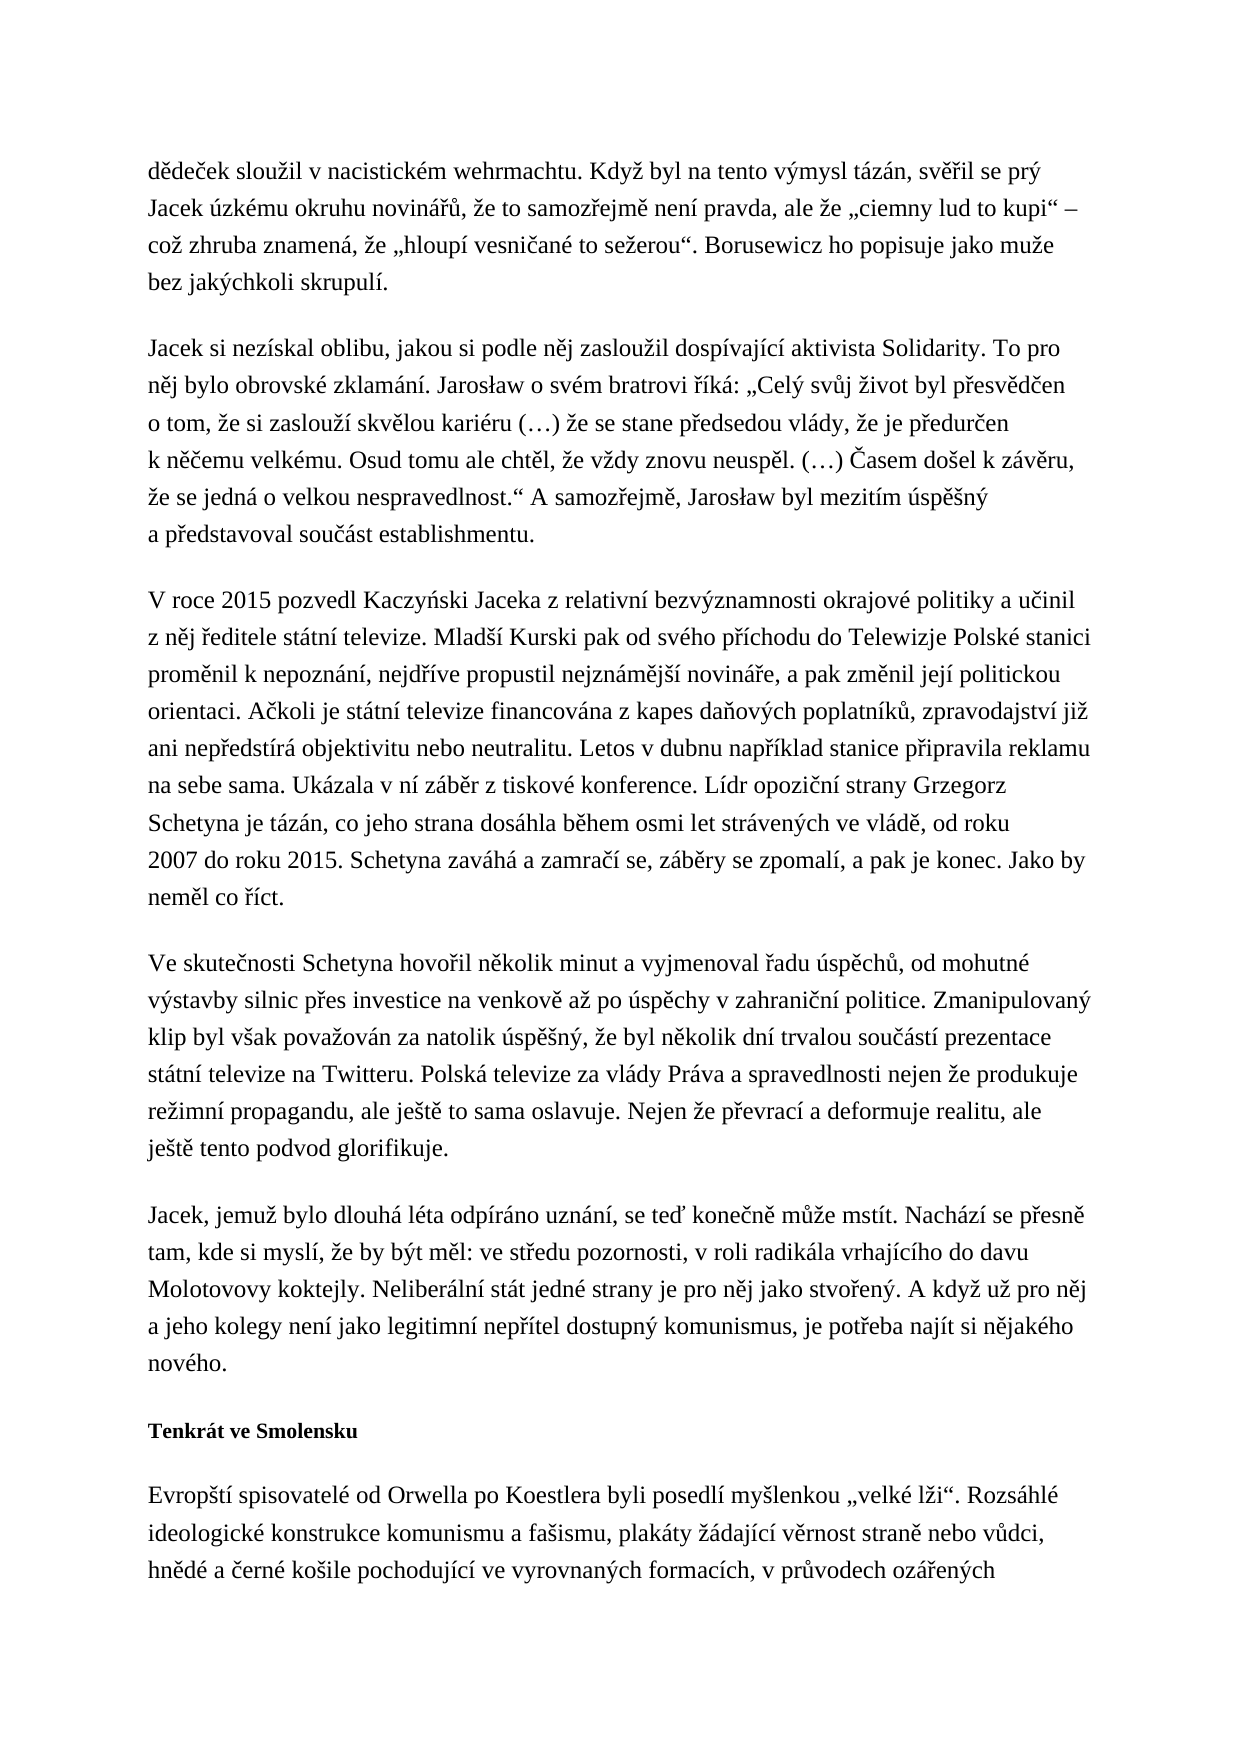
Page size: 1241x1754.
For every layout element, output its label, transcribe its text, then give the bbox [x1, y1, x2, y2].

text Tenkrát ve Smolensku [148, 1406, 1093, 1443]
text Ve skutečnosti Schetyna hovořil několik minut a vyjmenoval řadu úspěchů, od mohutné výstavby silnic přes investice na venkově až po úspěchy v zahraniční politice. Zmanipulovaný klip byl však považován za natolik úspěšný, že byl několik dní trvalou součástí prezentace státní televize na Twitteru. Polská televize za vlády Práva a spravedlnosti nejen že produkuje režimní propagandu, ale ještě to sama oslavuje. Nejen že převrací a deformuje realitu, ale ještě tento podvod glorifikuje. [148, 940, 1093, 1162]
text Jacek, jemuž bylo dlouhá léta odpíráno uznání, se teď konečně může mstít. Nachází se přesně tam, kde si myslí, že by být měl: ve středu pozornosti, v roli radikála vrhajícího do davu Molotovovy koktejly. Neliberální stát jedné strany je pro něj jako stvořený. A když už pro něj a jeho kolegy není jako legitimní nepřítel dostupný komunismus, je potřeba najít si nějakého nového. [148, 1191, 1093, 1377]
text V roce 2015 pozvedl Kaczyński Jaceka z relativní bezvýznamnosti okrajové politiky a učinil z něj ředitele státní televize. Mladší Kurski pak od svého příchodu do Telewizje Polské stanici proměnil k nepoznání, nejdříve propustil nejznámější novináře, a pak změnil její politickou orientaci. Ačkoli je státní televize financována z kapes daňových poplatníků, zpravodajství již ani nepředstírá objektivitu nebo neutralitu. Letos v dubnu například stanice připravila reklamu na sebe sama. Ukázala v ní záběr z tiskové konference. Lídr opoziční strany Grzegorz Schetyna je tázán, co jeho strana dosáhla během osmi let strávených ve vládě, od roku 2007 do roku 2015. Schetyna zaváhá a zamračí se, záběry se zpomalí, a pak je konec. Jako by neměl co říct. [148, 577, 1093, 911]
text Jacek si nezískal oblibu, jakou si podle něj zasloužil dospívající aktivista Solidarity. To pro něj bylo obrovské zklamání. Jarosław o svém bratrovi říká: „Celý svůj život byl přesvědčen o tom, že si zaslouží skvělou kariéru (…) že se stane předsedou vlády, že je předurčen k něčemu velkému. Osud tomu ale chtěl, že vždy znovu neuspěl. (…) Časem došel k závěru, že se jedná o velkou nespravedlnost.“ A samozřejmě, Jarosław byl mezitím úspěšný a představoval součást establishmentu. [148, 325, 1093, 548]
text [148, 1472, 1093, 1583]
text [148, 148, 1093, 296]
